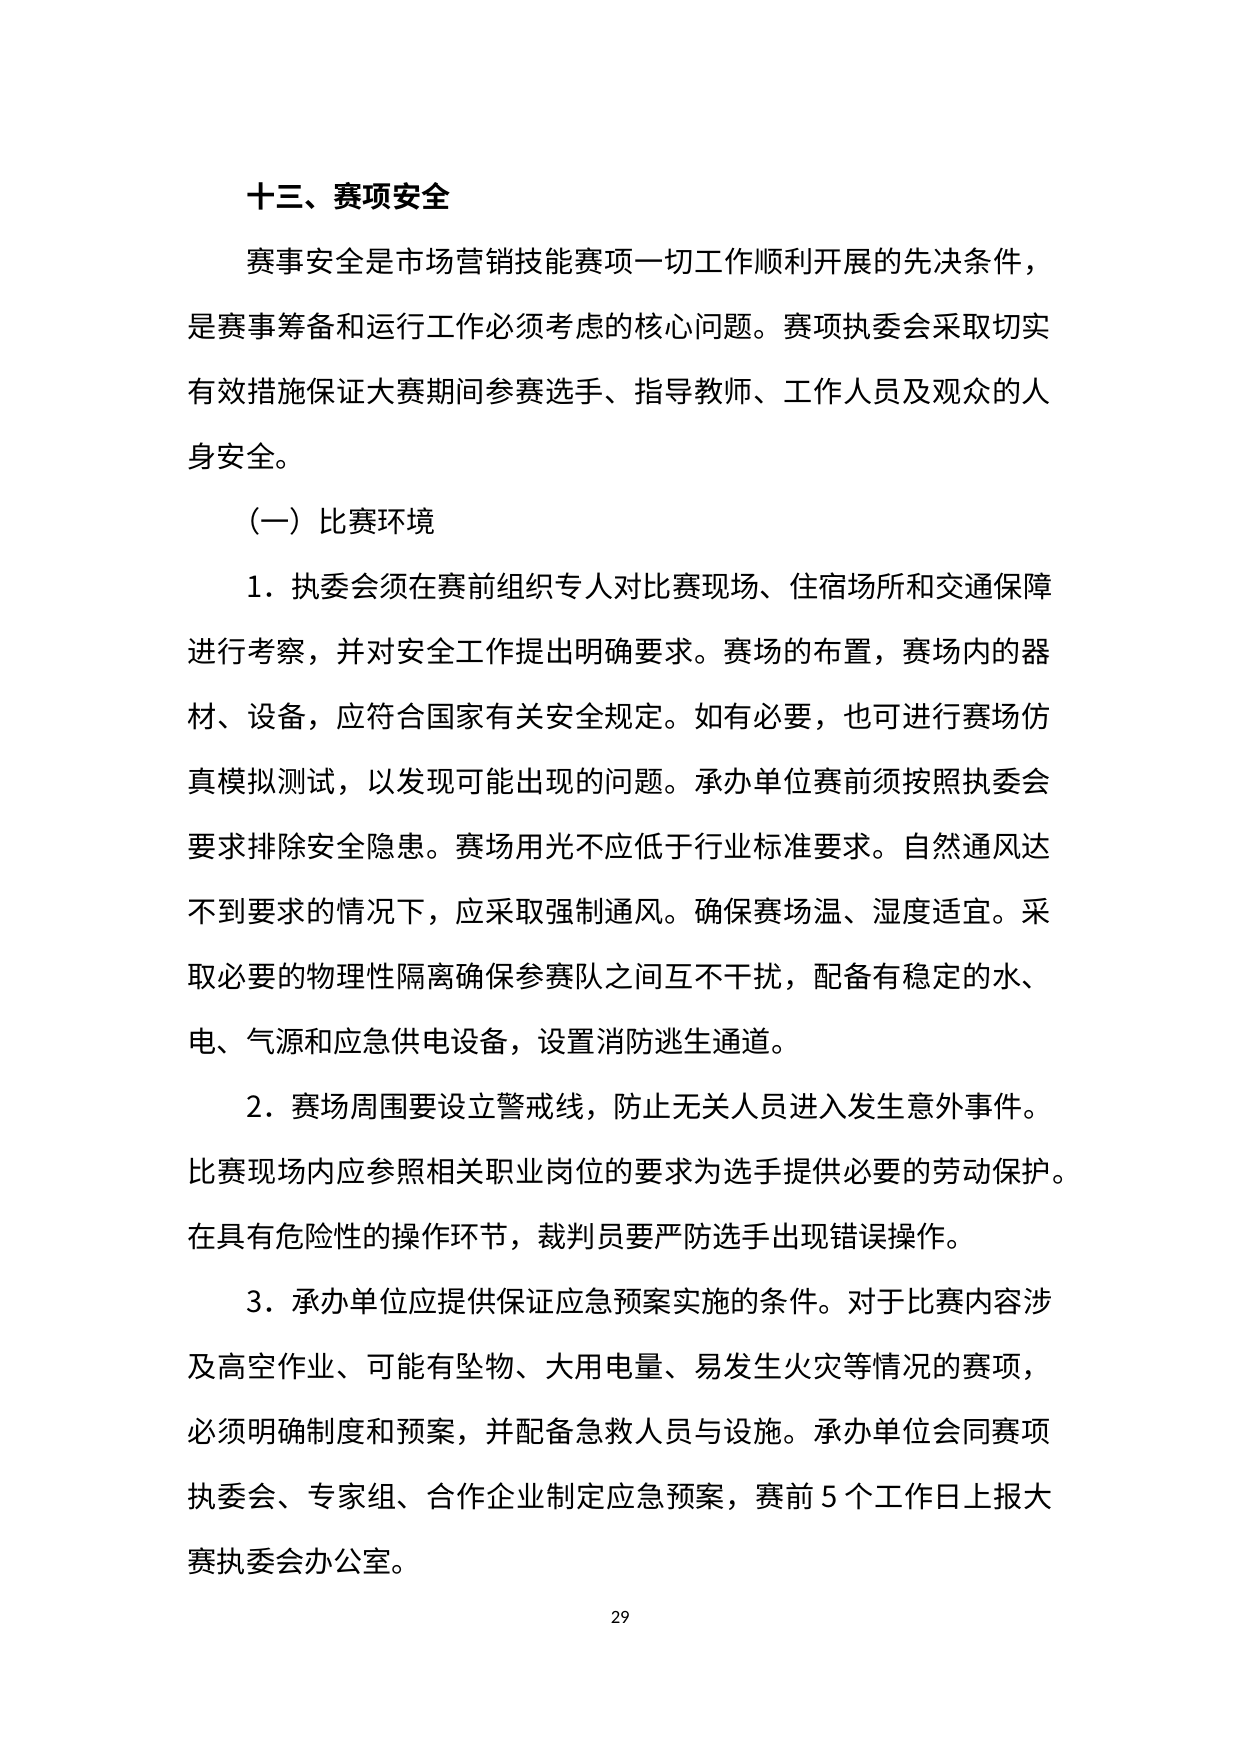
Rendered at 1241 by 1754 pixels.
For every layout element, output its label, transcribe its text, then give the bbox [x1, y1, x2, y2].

text 2．赛场周围要设立警戒线，防止无关人员进入发生意外事件。比赛现场内应参照相关职业岗位的要求为选手提供必要的劳动保护。在具有危险性的操作环节，裁判员要严防选手出现错误操作。 [187, 1072, 1053, 1267]
text 1．执委会须在赛前组织专人对比赛现场、住宿场所和交通保障进行考察，并对安全工作提出明确要求。赛场的布置，赛场内的器材、设备，应符合国家有关安全规定。如有必要，也可进行赛场仿真模拟测试，以发现可能出现的问题。承办单位赛前须按照执委会要求排除安全隐患。赛场用光不应低于行业标准要求。自然通风达不到要求的情况下，应采取强制通风。确保赛场温、湿度适宜。采取必要的物理性隔离确保参赛队之间互不干扰，配备有稳定的水、电、气源和应急供电设备，设置消防逃生通道。 [187, 552, 1053, 1072]
text （一）比赛环境 [187, 487, 1053, 552]
text 3．承办单位应提供保证应急预案实施的条件。对于比赛内容涉及高空作业、可能有坠物、大用电量、易发生火灾等情况的赛项，必须明确制度和预案，并配备急救人员与设施。承办单位会同赛项执委会、专家组、合作企业制定应急预案，赛前5个工作日上报大赛执委会办公室。 [187, 1267, 1053, 1592]
text 十三、赛项安全 [187, 162, 1053, 227]
text 赛事安全是市场营销技能赛项一切工作顺利开展的先决条件，是赛事筹备和运行工作必须考虑的核心问题。赛项执委会采取切实有效措施保证大赛期间参赛选手、指导教师、工作人员及观众的人身安全。 [187, 227, 1053, 487]
